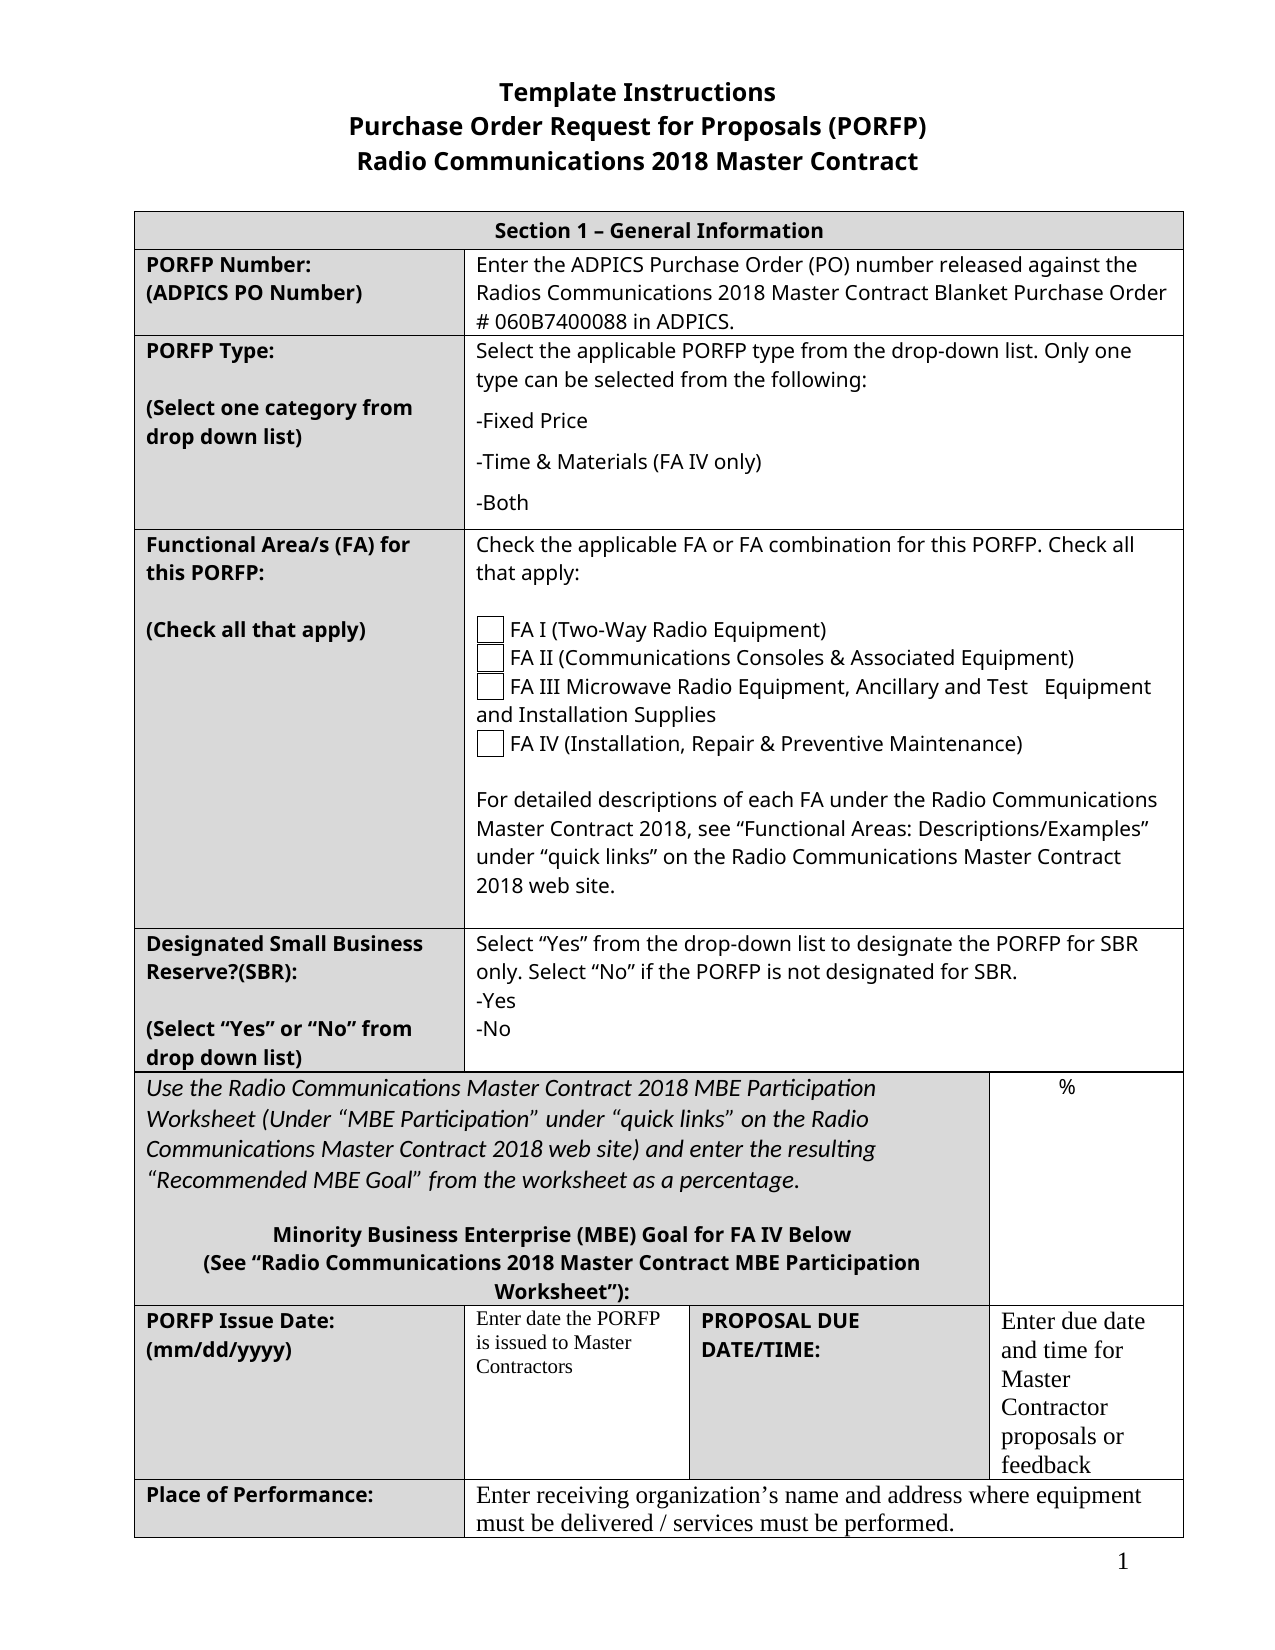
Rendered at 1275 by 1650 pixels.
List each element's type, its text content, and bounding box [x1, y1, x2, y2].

table_cell PORFP Number: (ADPICS Number) [135, 250, 464, 335]
table_cell Functional Area/s (FA) for this PORFP: (Check all that apply) [135, 530, 464, 928]
table_cell Check the applicable FA or FA combination for this PORFP. Check all that apply: FA I (Two-Way Radio Equipment) FA II (Communications Consoles & Associated Equipment) FA III Microwave Radio Equipment, Ancillary and Test Equipment and Installation Supplies FA IV (Installation, Repair & Preventive Maintenance) For detailed descriptions of each FA under the Radio Communications Master Contract 2018, see “Functional Areas: Descriptions/Examples” under “quick links” on the Radio Communications Master Contract 2018 web site. [465, 530, 1183, 928]
table_cell Designated Small Business Reserve?(SBR): (Select “Yes” or “No” from drop down list) [135, 929, 464, 1071]
table_cell Enter the ADPICS Purchase Order (PO) number released against the Radios Communications 2018 Master Contract Blanket Purchase Order # 060B7400088 in ADPICS. [465, 250, 1183, 335]
table_cell Enter date the PORFP is issued to Master Contractors [465, 1306, 689, 1479]
table_header Section 1 – General Information [135, 212, 1183, 249]
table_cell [135, 1480, 464, 1537]
table_cell PROPOSAL DUE DATE/TIME: [690, 1306, 989, 1479]
table_cell PORFP Type: (Select one category from drop down list) [135, 336, 464, 529]
table_cell Select the applicable PORFP type from the drop-down list. Only one type can be selected from the following: -Fixed Price -Time & Materials (FA IV only) -Both [465, 336, 1183, 529]
table_cell Use the Radio Communications Master Contract 2018 MBE Participation Worksheet (Under “MBE Participation” under “quick links” on the Radio Communications Master Contract 2018 web site) and enter the resulting “Recommended MBE Goal” from the worksheet as a percentage. Minority Business Enterprise (MBE) Goal for FA IV Below (See “Radio Communications 2018 Master Contract MBE Participation Worksheet”): [135, 1073, 989, 1305]
table_cell % [990, 1073, 1183, 1305]
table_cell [465, 1480, 1183, 1537]
table_cell PORFP Issue Date: (mm/dd/yyyy) [135, 1306, 464, 1479]
table_cell Enter due date and time for Master Contractor proposals or feedback [990, 1306, 1183, 1479]
table_cell Select “Yes” from the drop-down list to designate the PORFP for SBR only. Select “No” if the PORFP is not designated for SBR. -Yes -No [465, 929, 1183, 1071]
